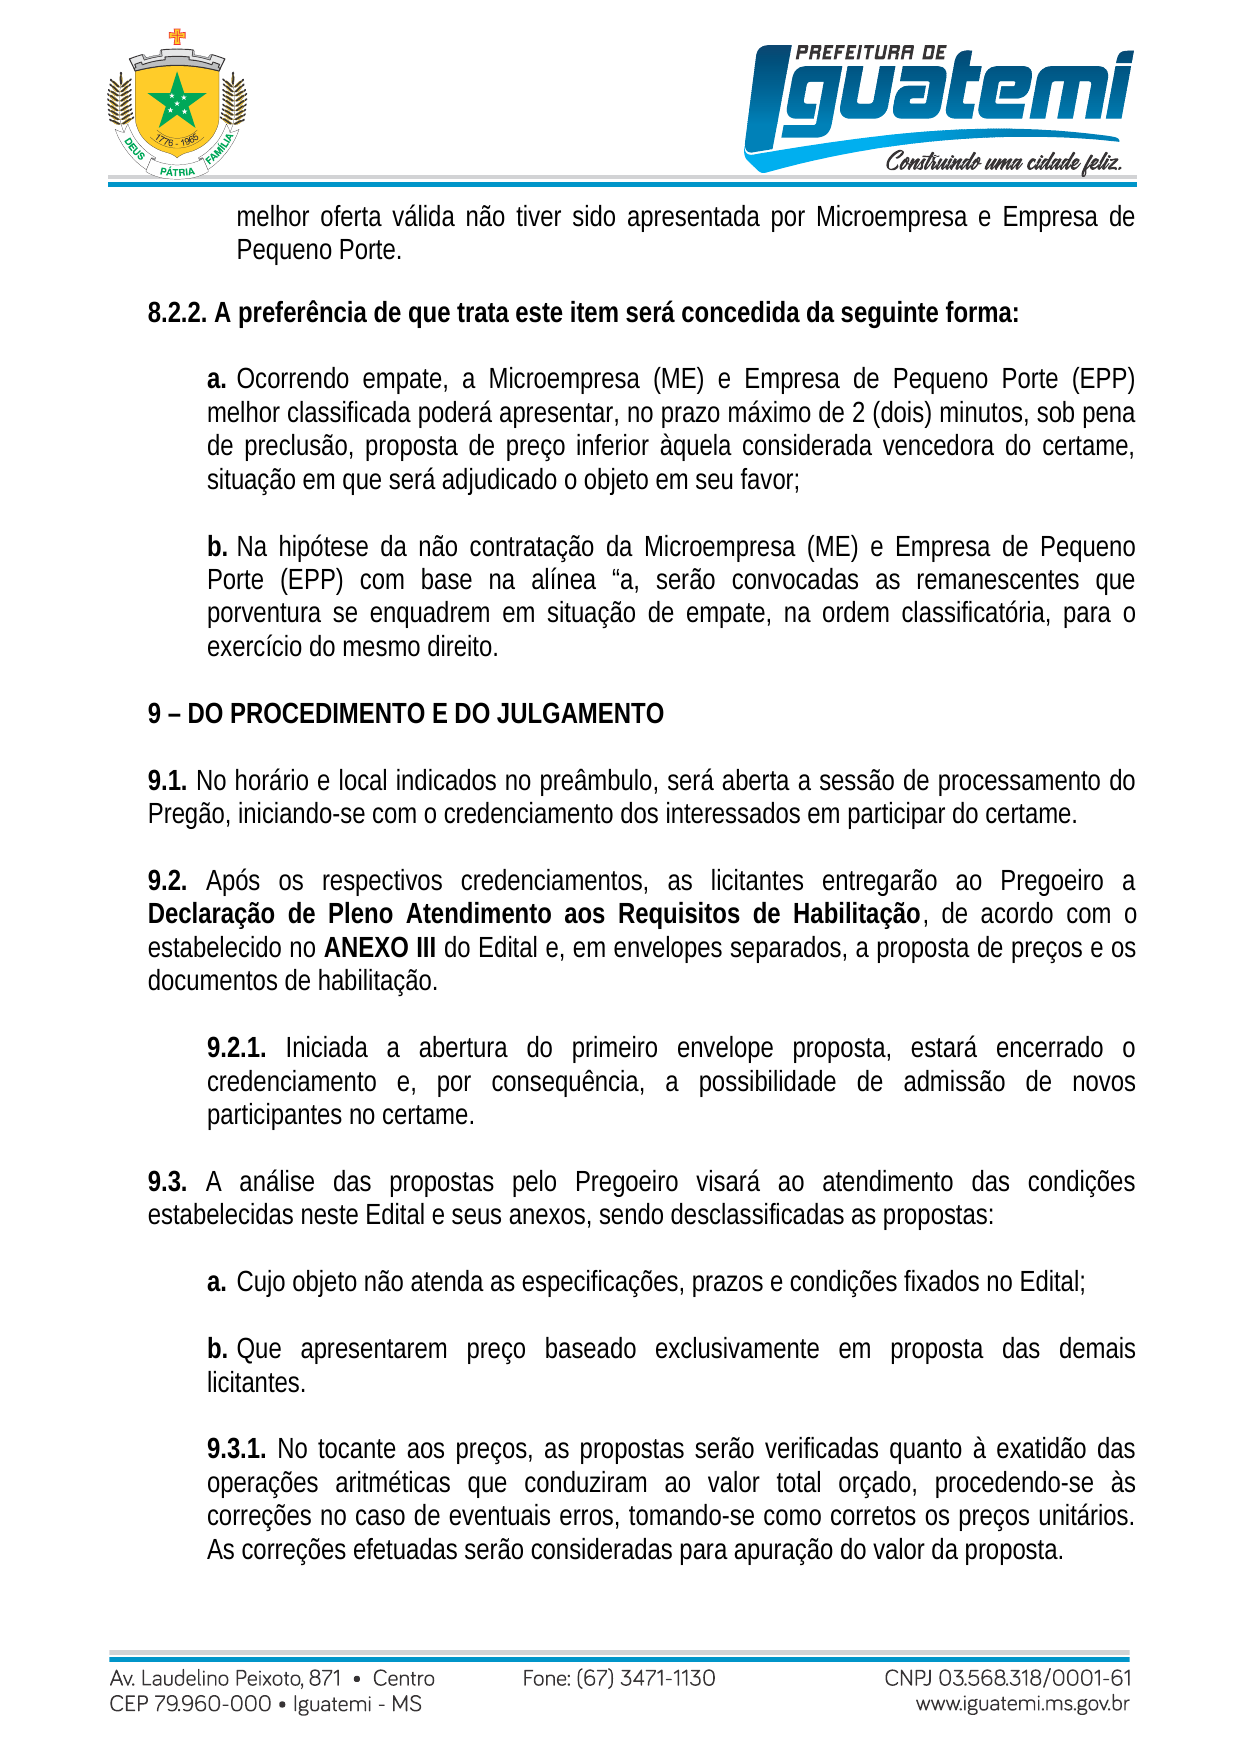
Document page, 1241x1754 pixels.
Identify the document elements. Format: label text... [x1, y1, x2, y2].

list Cujo objeto não atenda as especificações, prazos e condições fixados no Edital; [207, 1264, 1138, 1298]
list Que apresentarem preço baseado exclusivamente em proposta das demais licitantes. [207, 1331, 1138, 1398]
text 9.3. A análise das propostas pelo Pregoeiro visará ao atendimento das condições estabelecidas neste Edital e seus anexos, sendo desclassificadas as propostas: [148, 1164, 1138, 1231]
text 8.2.2. A preferência de que trata este item será concedida da seguinte forma: [148, 295, 1138, 328]
text 9.2. Após os respectivos credenciamentos, as licitantes entregarão ao Pregoeiro a Declaração de Pleno Atendimento aos Requisitos de Habilitação, de acordo com o estabelecido no ANEXO III do Edital e, em envelopes separados, a proposta de preços e os documentos de habilitação. [148, 863, 1138, 997]
text b. Na hipótese da não contratação da Microempresa (ME) e Empresa de Pequeno Porte (EPP) com base na alínea “a, serão convocadas as remanescentes que porventura se enquadrem em situação de empate, na ordem classificatória, para o exercício do mesmo direito. [207, 529, 1138, 662]
text a. Ocorrendo empate, a Microempresa (ME) e Empresa de Pequeno Porte (EPP) melhor classificada poderá apresentar, no prazo máximo de 2 (dois) minutos, sob pena de preclusão, proposta de preço inferior àquela considerada vencedora do certame, situação em que será adjudicado o objeto em seu favor; [207, 362, 1138, 495]
text 9 – DO PROCEDIMENTO E DO JULGAMENTO [148, 696, 1138, 729]
text 9.1. No horário e local indicados no preâmbulo, será aberta a sessão de processamento do Pregão, iniciando-se com o credenciamento dos interessados em participar do certame. [148, 763, 1138, 830]
text 9.2.1. Iniciada a abertura do primeiro envelope proposta, estará encerrado o credenciamento e, por consequência, a possibilidade de admissão de novos participantes no certame. [207, 1030, 1138, 1131]
text 9.3.1. No tocante aos preços, as propostas serão verificadas quanto à exatidão das operações aritméticas que conduziram ao valor total orçado, procedendo-se às correções no caso de eventuais erros, tomando-se como corretos os preços unitários. As correções efetuadas serão consideradas para apuração do valor da proposta. [207, 1432, 1138, 1565]
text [236, 199, 1138, 266]
